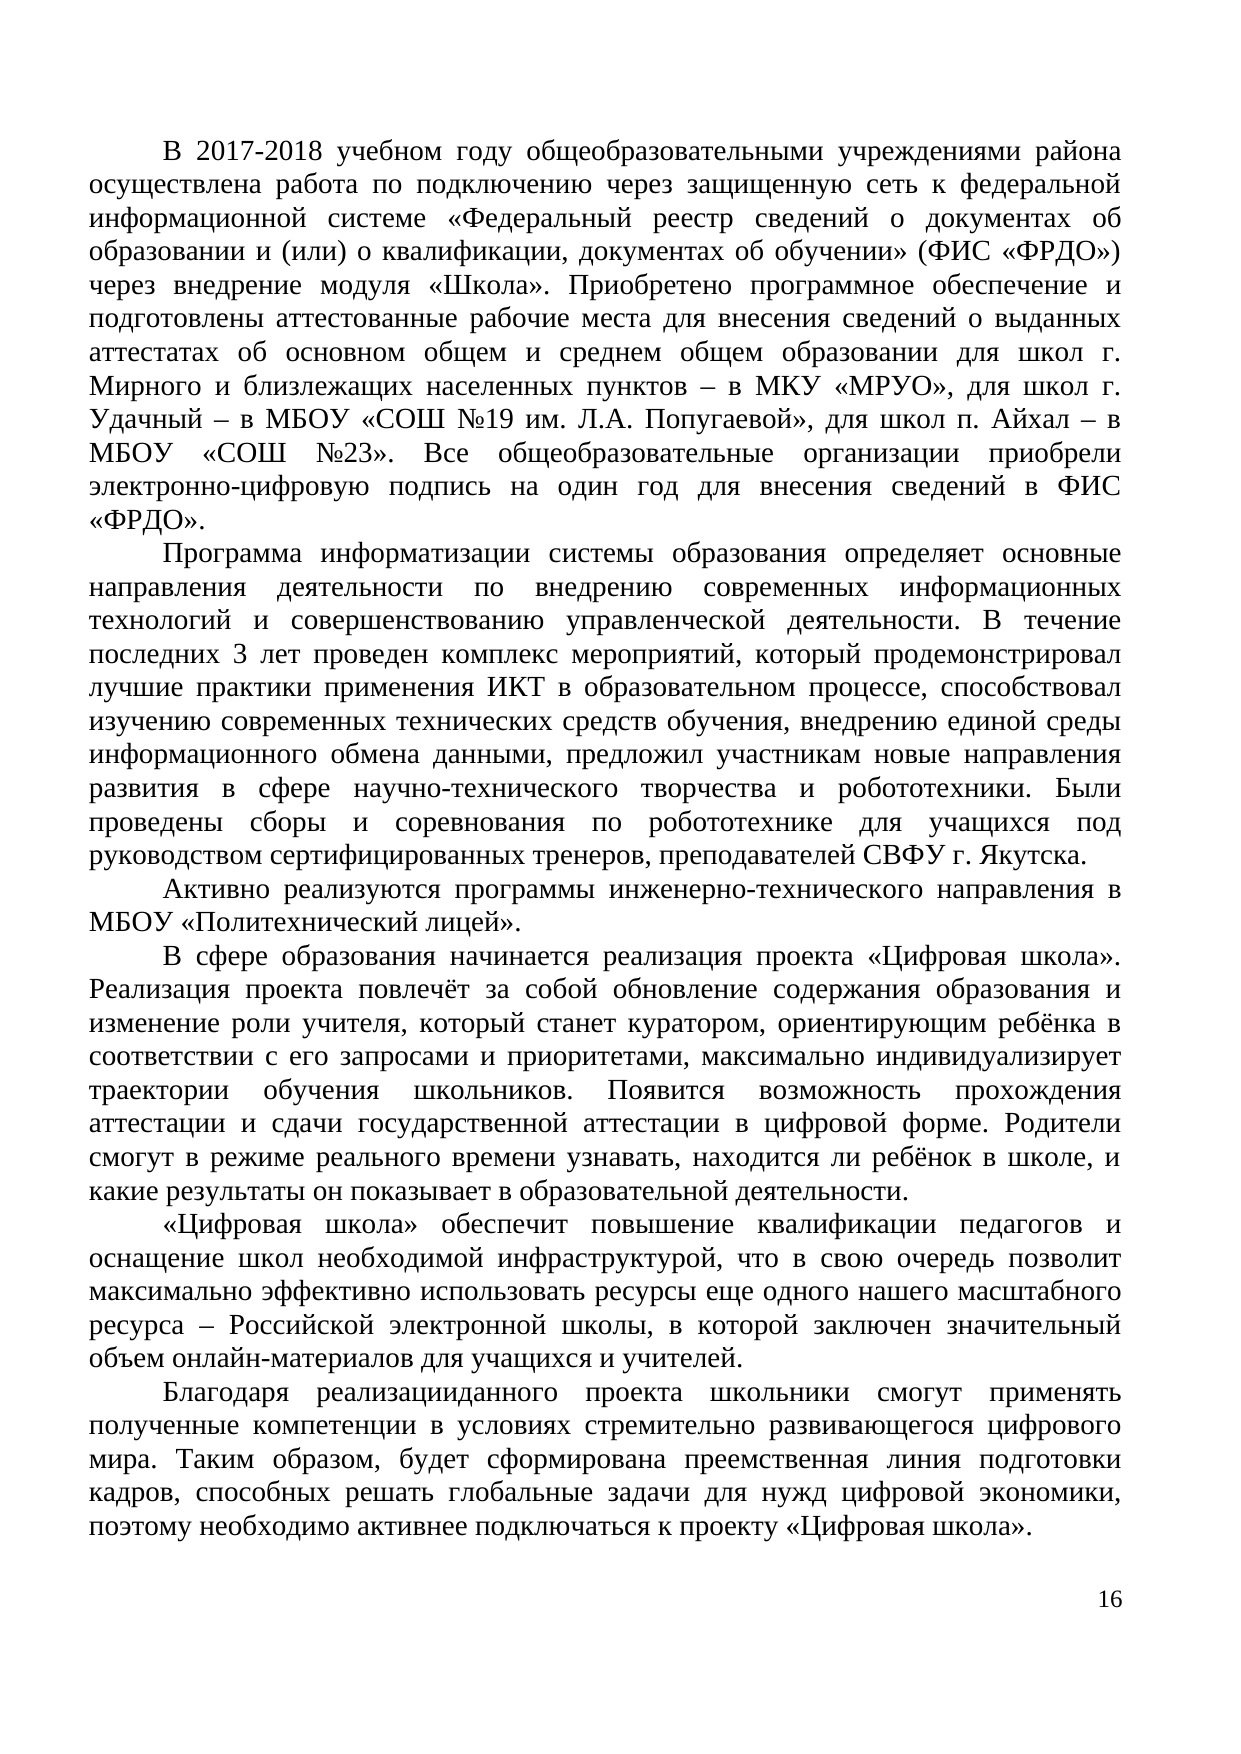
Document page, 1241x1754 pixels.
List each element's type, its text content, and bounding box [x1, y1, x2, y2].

text Активно реализуются программы инженерно-технического направления в МБОУ «Политехнический лицей». [89, 871, 1122, 938]
text В 2017-2018 учебном году общеобразовательными учреждениями района осуществлена работа по подключению через защищенную сеть к федеральной информационной системе «Федеральный реестр сведений о документах об образовании и (или) о квалификации, документах об обучении» (ФИС «ФРДО») через внедрение модуля «Школа». Приобретено программное обеспечение и подготовлены аттестованные рабочие места для внесения сведений о выданных аттестатах об основном общем и среднем общем образовании для школ г. Мирного и близлежащих населенных пунктов – в МКУ «МРУО», для школ г. Удачный – в МБОУ «СОШ №19 им. Л.А. Попугаевой», для школ п. Айхал – в МБОУ «СОШ №23». Все общеобразовательные организации приобрели электронно-цифровую подпись на один год для внесения сведений в ФИС «ФРДО». [89, 133, 1122, 535]
text В сфере образования начинается реализация проекта «Цифровая школа». Реализация проекта повлечёт за собой обновление содержания образования и изменение роли учителя, который станет куратором, ориентирующим ребёнка в соответствии с его запросами и приоритетами, максимально индивидуализирует траектории обучения школьников. Появится возможность прохождения аттестации и сдачи государственной аттестации в цифровой форме. Родители смогут в режиме реального времени узнавать, находится ли ребёнок в школе, и какие результаты он показывает в образовательной деятельности. [89, 938, 1122, 1206]
text «Цифровая школа» обеспечит повышение квалификации педагогов и оснащение школ необходимой инфраструктурой, что в свою очередь позволит максимально эффективно использовать ресурсы еще одного нашего масштабного ресурса – Российской электронной школы, в которой заключен значительный объем онлайн-материалов для учащихся и учителей. [89, 1206, 1122, 1374]
text Благодаря реализацииданного проекта школьники смогут применять полученные компетенции в условиях стремительно развивающегося цифрового мира. Таким образом, будет сформирована преемственная линия подготовки кадров, способных решать глобальные задачи для нужд цифровой экономики, поэтому необходимо активнее подключаться к проекту «Цифровая школа». [89, 1374, 1122, 1542]
text Программа информатизации системы образования определяет основные направления деятельности по внедрению современных информационных технологий и совершенствованию управленческой деятельности. В течение последних 3 лет проведен комплекс мероприятий, который продемонстрировал лучшие практики применения ИКТ в образовательном процессе, способствовал изучению современных технических средств обучения, внедрению единой среды информационного обмена данными, предложил участникам новые направления развития в сфере научно-технического творчества и робототехники. Были проведены сборы и соревнования по робототехнике для учащихся под руководством сертифицированных тренеров, преподавателей СВФУ г. Якутска. [89, 535, 1122, 871]
